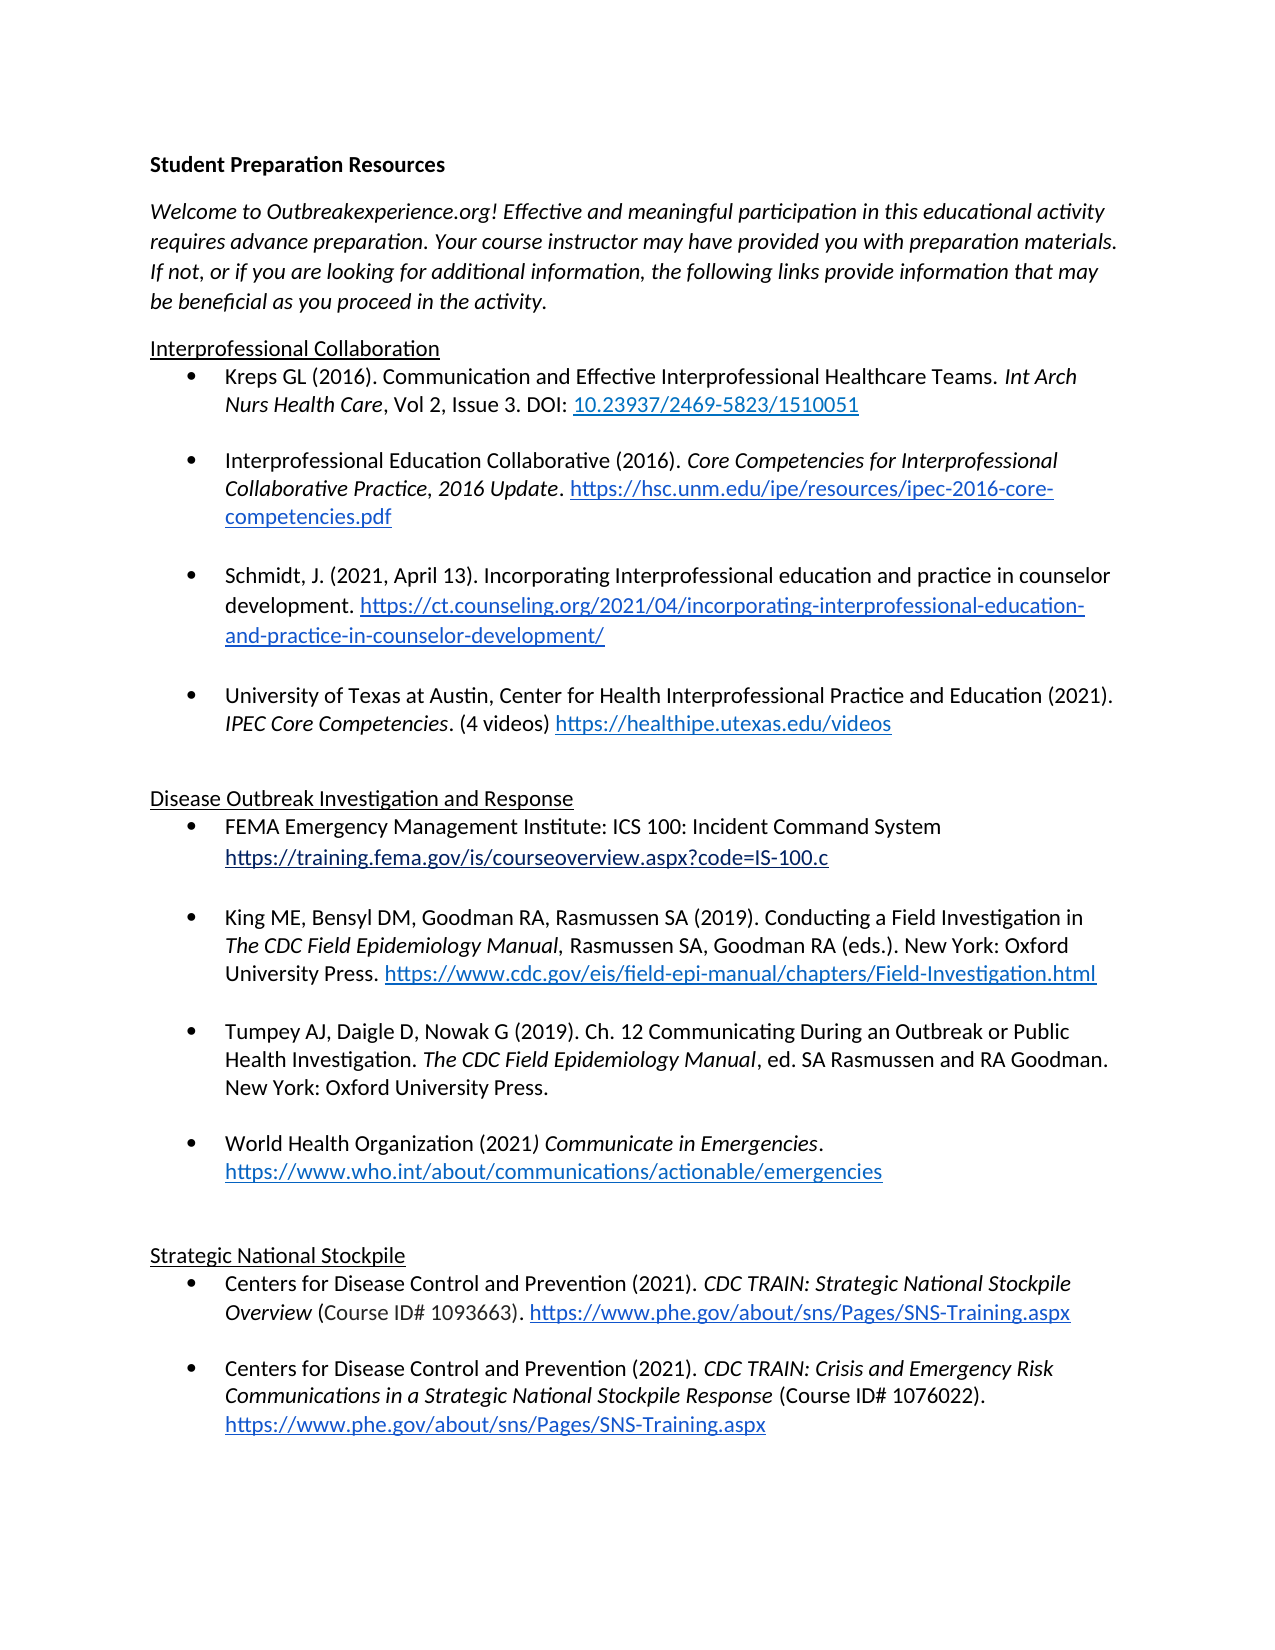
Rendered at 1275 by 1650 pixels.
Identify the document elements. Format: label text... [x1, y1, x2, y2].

list Interprofessional Education Collaborative (2016). Core Competencies for Interprofessional Collaborative Practice, 2016 Update. https://hsc.unm.edu/ipe/resources/ipec-2016-core-competencies.pdf [187, 446, 1125, 531]
text Interprofessional Collaboration [150, 334, 1125, 362]
list Centers for Disease Control and Prevention (2021). CDC TRAIN: Crisis and Emergency Risk Communications in a Strategic National Stockpile Response (Course ID# 1076022). https://www.phe.gov/about/sns/Pages/SNS-Training.aspx [187, 1354, 1125, 1438]
text Disease Outbreak Investigation and Response [150, 784, 1125, 812]
list University of Texas at Austin, Center for Health Interprofessional Practice and Education (2021). IPEC Core Competencies. (4 videos) https://healthipe.utexas.edu/videos [187, 682, 1125, 738]
list Kreps GL (2016). Communication and Effective Interprofessional Healthcare Teams. Int Arch Nurs Health Care, Vol 2, Issue 3. DOI: 10.23937/2469-5823/1510051 [187, 362, 1125, 418]
text Student Preparation Resources [150, 150, 1125, 178]
text Strategic National Stockpile [150, 1242, 1125, 1269]
list King ME, Bensyl DM, Goodman RA, Rasmussen SA (2019). Conducting a Field Investigation in The CDC Field Epidemiology Manual, Rasmussen SA, Goodman RA (eds.). New York: Oxford University Press. https://www.cdc.gov/eis/field-epi-manual/chapters/Field-Investigation.html [187, 903, 1125, 987]
list Tumpey AJ, Daigle D, Nowak G (2019). Ch. 12 Communicating During an Outbreak or Public Health Investigation. The CDC Field Epidemiology Manual, ed. SA Rasmussen and RA Goodman. New York: Oxford University Press. [187, 1017, 1125, 1101]
list Centers for Disease Control and Prevention (2021). CDC TRAIN: Strategic National Stockpile Overview (Course ID# 1093663). https://www.phe.gov/about/sns/Pages/SNS-Training.aspx [187, 1269, 1125, 1326]
text Welcome to Outbreakexperience.org! Effective and meaningful participation in this educational activity requires advance preparation. Your course instructor may have provided you with preparation materials. If not, or if you are looking for additional information, the following links provide information that may be beneficial as you proceed in the activity. [150, 197, 1125, 316]
list World Health Organization (2021) Communicate in Emergencies. https://www.who.int/about/communications/actionable/emergencies [187, 1129, 1125, 1186]
list Schmidt, J. (2021, April 13). Incorporating Interprofessional education and practice in counselor development. https://ct.counseling.org/2021/04/incorporating-interprofessional-education-and-practice-in-counselor-development/ [187, 561, 1125, 679]
list FEMA Emergency Management Institute: ICS 100: Incident Command System https://training.fema.gov/is/courseoverview.aspx?code=IS-100.c [187, 812, 1125, 901]
